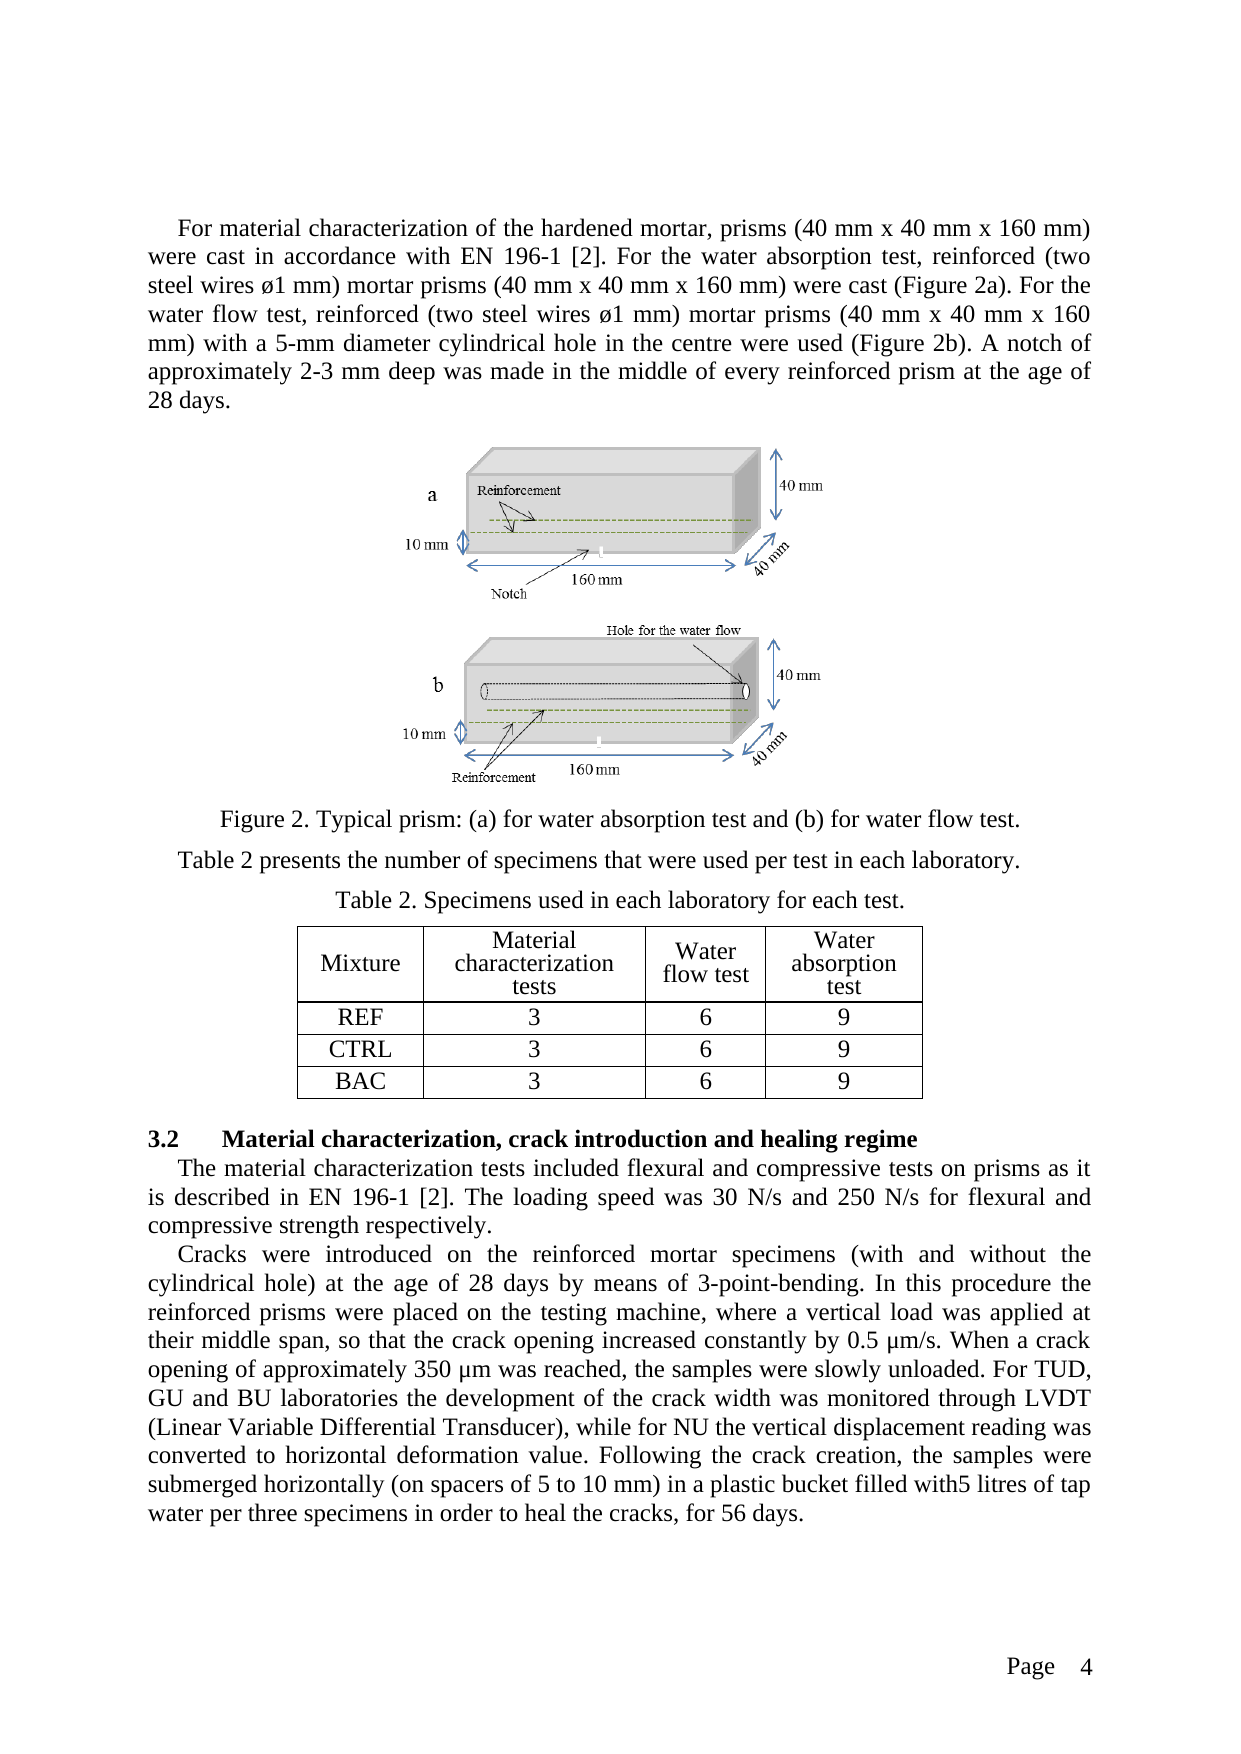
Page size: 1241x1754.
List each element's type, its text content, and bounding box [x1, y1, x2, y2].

table_header Material characterization tests [424, 927, 645, 1001]
table_header Mixture [298, 927, 423, 1001]
table_cell 9 [766, 1003, 922, 1034]
text Table 2. Specimens used in each laboratory for each test. [148, 887, 1092, 914]
subtitle 3.2 Material characterization, crack introduction and healing regime [148, 1124, 1092, 1153]
table_cell 3 [424, 1067, 645, 1098]
table_header Water flow test [646, 927, 765, 1001]
table_cell BAC [298, 1067, 423, 1098]
table_cell 3 [424, 1035, 645, 1066]
picture [390, 438, 880, 794]
text Table 2 presents the number of specimens that were used per test in each laboratory. [148, 845, 1092, 874]
table_cell 9 [766, 1035, 922, 1066]
table_cell 6 [646, 1035, 765, 1066]
text Figure 2. Typical prism: (a) for water absorption test and (b) for water flow test. [148, 806, 1092, 833]
text The material characterization tests included flexural and compressive tests on prisms as it is described in EN 196-1 [2]. The loading speed was 30 N/s and 250 N/s for flexural and compressive strength respectively. [148, 1153, 1092, 1239]
text Cracks were introduced on the reinforced mortar specimens (with and without the cylindrical hole) at the age of 28 days by means of 3-point-bending. In this procedure the reinforced prisms were placed on the testing machine, where a vertical load was applied at their middle span, so that the crack opening increased constantly by 0.5 μm/s. When a crack opening of approximately 350 μm was reached, the samples were slowly unloaded. For TUD, GU and BU laboratories the development of the crack width was monitored through LVDT (Linear Variable Differential Transducer), while for NU the vertical displacement reading was converted to horizontal deformation value. Following the crack creation, the samples were submerged horizontally (on spacers of 5 to 10 mm) in a plastic bucket filled with5 litres of tap water per three specimens in order to heal the cracks, for 56 days. [148, 1239, 1092, 1527]
table_cell 6 [646, 1003, 765, 1034]
table_header Water absorption test [766, 927, 922, 1001]
text For material characterization of the hardened mortar, prisms (40 mm x 40 mm x 160 mm) were cast in accordance with EN 196-1 [2]. For the water absorption test, reinforced (two steel wires ø1 mm) mortar prisms (40 mm x 40 mm x 160 mm) were cast (Figure 2a). For the water flow test, reinforced (two steel wires ø1 mm) mortar prisms (40 mm x 40 mm x 160 mm) with a 5-mm diameter cylindrical hole in the centre were used (Figure 2b). A notch of approximately 2-3 mm deep was made in the middle of every reinforced prism at the age of 28 days. [148, 213, 1092, 414]
table_cell 6 [646, 1067, 765, 1098]
table_cell REF [298, 1003, 423, 1034]
table_cell 3 [424, 1003, 645, 1034]
table_cell 9 [766, 1067, 922, 1098]
table_cell CTRL [298, 1035, 423, 1066]
